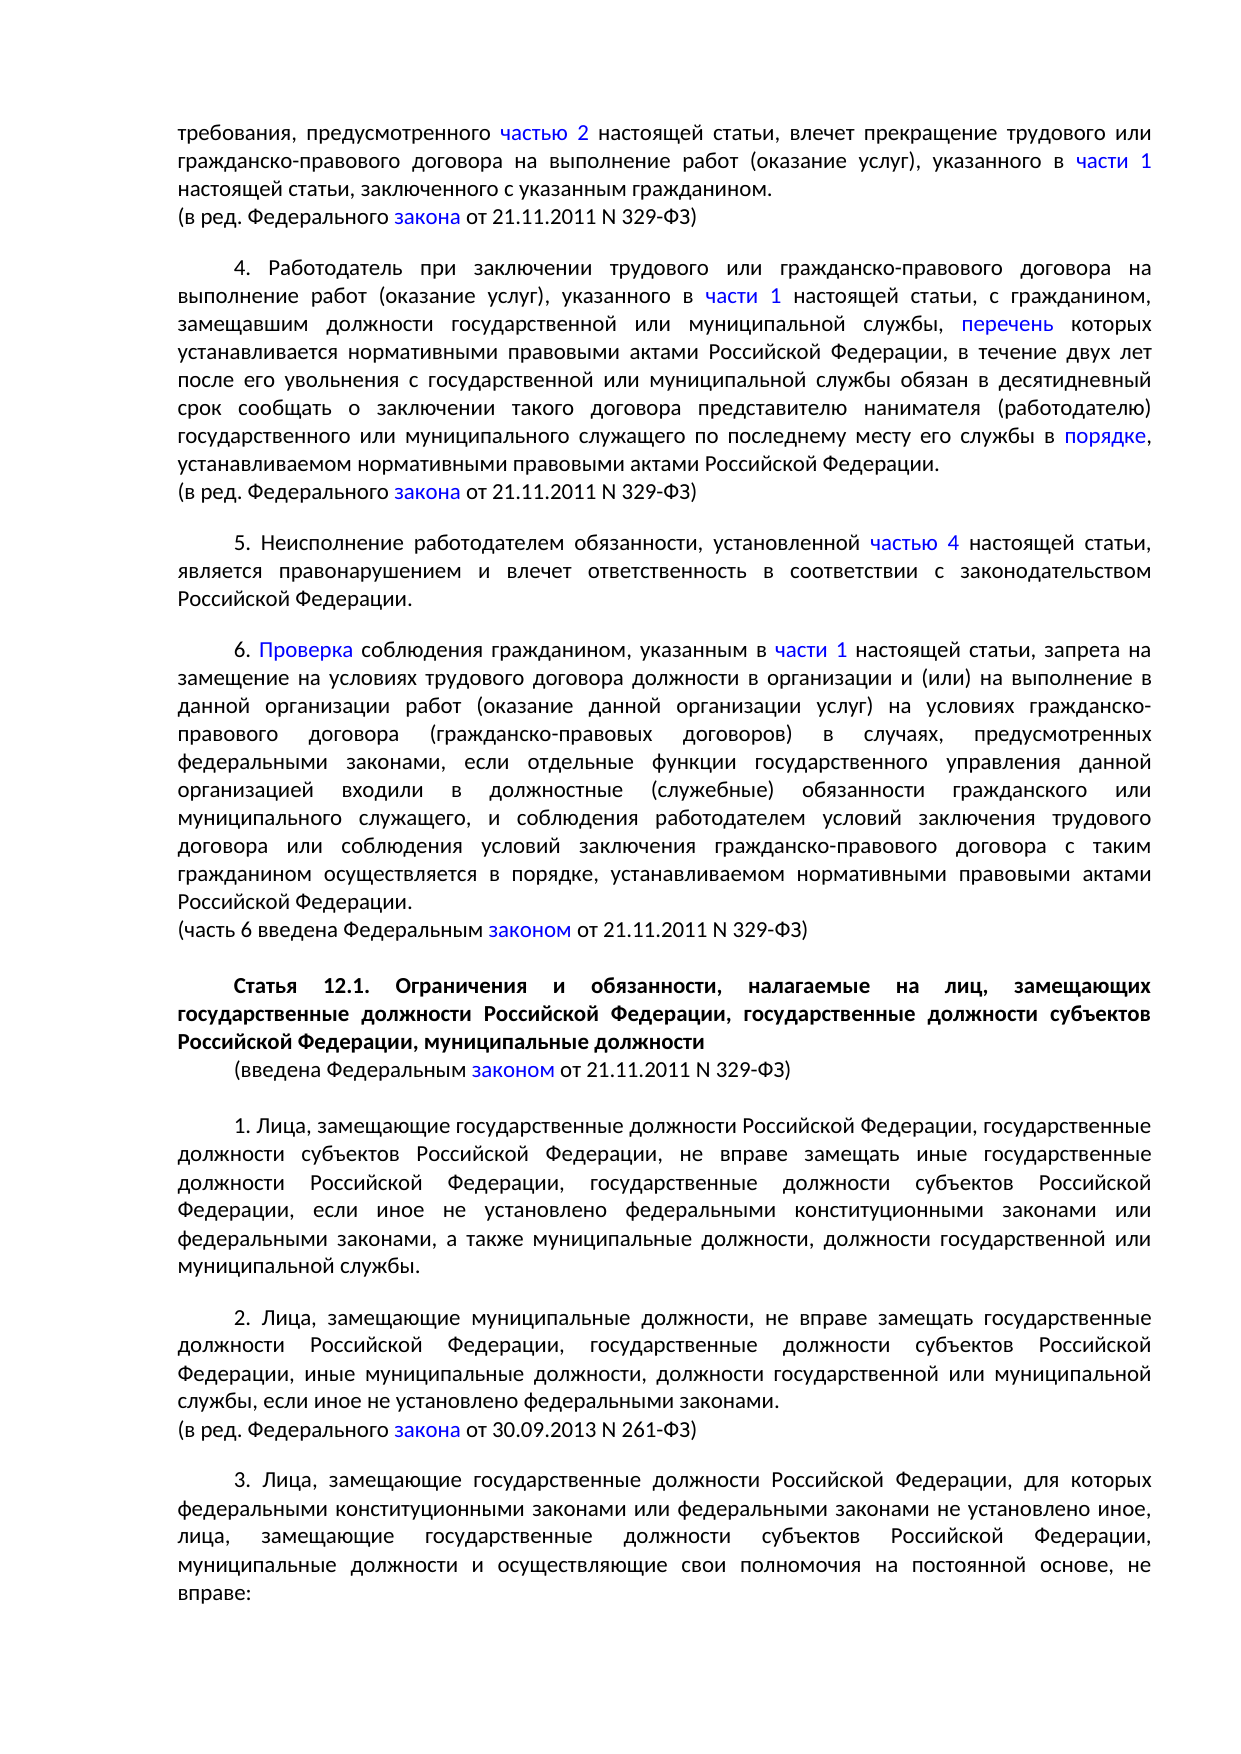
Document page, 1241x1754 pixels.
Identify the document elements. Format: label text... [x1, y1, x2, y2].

text 4. Работодатель при заключении трудового или гражданско-правового договора на выполнение работ (оказание услуг), указанного в части 1 настоящей статьи, с гражданином, замещавшим должности государственной или муниципальной службы, перечень которых устанавливается нормативными правовыми актами Российской Федерации, в течение двух лет после его увольнения с государственной или муниципальной службы обязан в десятидневный срок сообщать о заключении такого договора представителю нанимателя (работодателю) государственного или муниципального служащего по последнему месту его службы в порядке, устанавливаемом нормативными правовыми актами Российской Федерации. [177, 253, 1152, 477]
text 6. Проверка соблюдения гражданином, указанным в части 1 настоящей статьи, запрета на замещение на условиях трудового договора должности в организации и (или) на выполнение в данной организации работ (оказание данной организации услуг) на условиях гражданско-правового договора (гражданско-правовых договоров) в случаях, предусмотренных федеральными законами, если отдельные функции государственного управления данной организацией входили в должностные (служебные) обязанности гражданского или муниципального служащего, и соблюдения работодателем условий заключения трудового договора или соблюдения условий заключения гражданско-правового договора с таким гражданином осуществляется в порядке, устанавливаемом нормативными правовыми актами Российской Федерации. [177, 635, 1152, 915]
text 3. Лица, замещающие государственные должности Российской Федерации, для которых федеральными конституционными законами или федеральными законами не установлено иное, лица, замещающие государственные должности субъектов Российской Федерации, муниципальные должности и осуществляющие свои полномочия на постоянной основе, не вправе: [177, 1466, 1152, 1606]
text (в ред. Федерального закона от 21.11.2011 N 329-ФЗ) [177, 477, 1152, 505]
text (введена Федеральным законом от 21.11.2011 N 329-ФЗ) [177, 1056, 1152, 1083]
text 5. Неисполнение работодателем обязанности, установленной частью 4 настоящей статьи, является правонарушением и влечет ответственность в соответствии с законодательством Российской Федерации. [177, 528, 1152, 612]
text Статья 12.1. Ограничения и обязанности, налагаемые на лиц, замещающих государственные должности Российской Федерации, государственные должности субъектов Российской Федерации, муниципальные должности [177, 971, 1152, 1056]
text (в ред. Федерального закона от 21.11.2011 N 329-ФЗ) [177, 202, 1152, 230]
text 1. Лица, замещающие государственные должности Российской Федерации, государственные должности субъектов Российской Федерации, не вправе замещать иные государственные должности Российской Федерации, государственные должности субъектов Российской Федерации, если иное не установлено федеральными конституционными законами или федеральными законами, а также муниципальные должности, должности государственной или муниципальной службы. [177, 1112, 1152, 1280]
text (в ред. Федерального закона от 30.09.2013 N 261-ФЗ) [177, 1415, 1152, 1443]
text 2. Лица, замещающие муниципальные должности, не вправе замещать государственные должности Российской Федерации, государственные должности субъектов Российской Федерации, иные муниципальные должности, должности государственной или муниципальной службы, если иное не установлено федеральными законами. [177, 1303, 1152, 1415]
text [177, 118, 1152, 202]
text (часть 6 введена Федеральным законом от 21.11.2011 N 329-ФЗ) [177, 915, 1152, 943]
